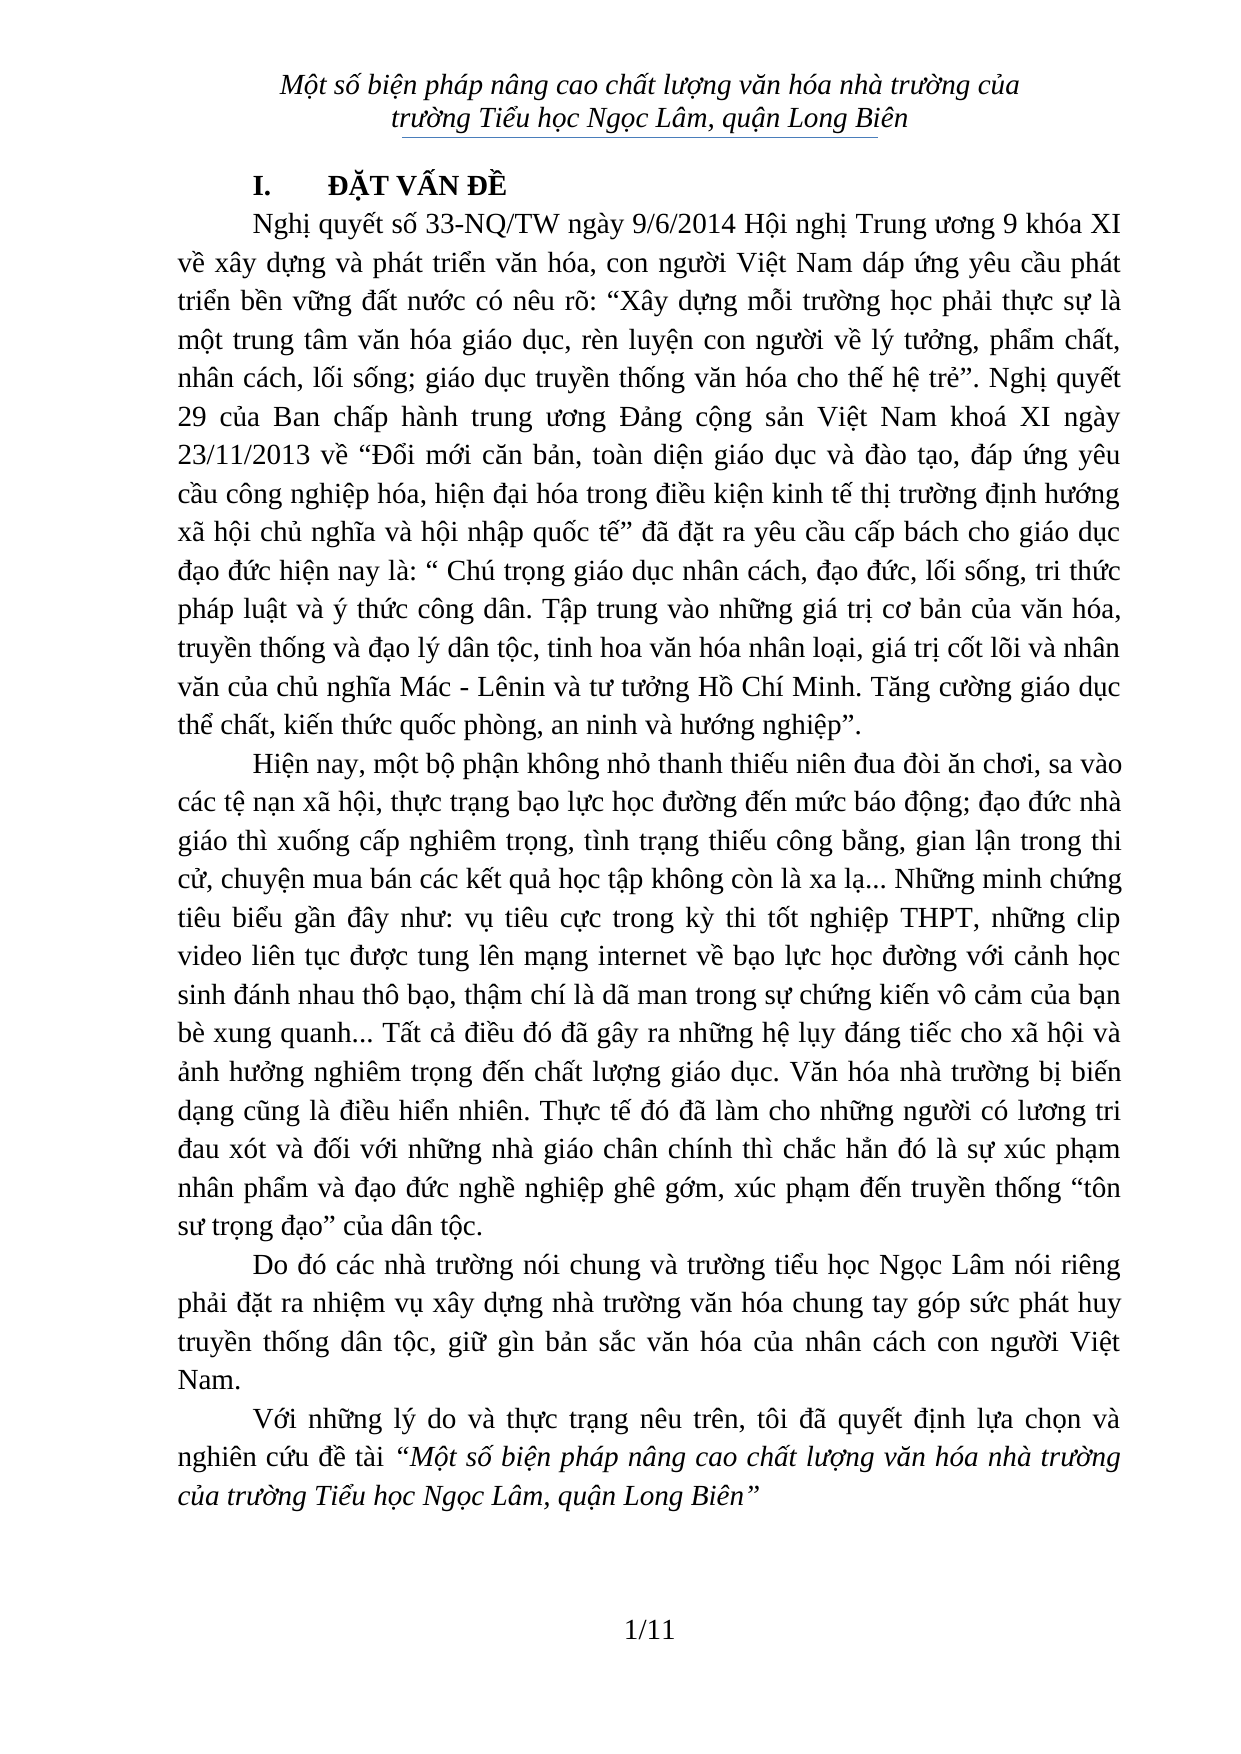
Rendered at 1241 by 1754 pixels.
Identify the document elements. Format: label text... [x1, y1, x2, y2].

text Với những lý do và thực trạng nêu trên, tôi đã quyết định lựa chọn và nghiên cứu đề tài “Một số biện pháp nâng cao chất lượng văn hóa nhà trường của trường Tiểu học Ngọc Lâm, quận Long Biên” [177, 1401, 1122, 1512]
list ĐẶT VẤN ĐỀ [252, 168, 1122, 201]
text Do đó các nhà trường nói chung và trường tiểu học Ngọc Lâm nói riêng phải đặt ra nhiệm vụ xây dựng nhà trường văn hóa chung tay góp sức phát huy truyền thống dân tộc, giữ gìn bản sắc văn hóa của nhân cách con người Việt Nam. [177, 1247, 1122, 1396]
text Hiện nay, một bộ phận không nhỏ thanh thiếu niên đua đòi ăn chơi, sa vào các tệ nạn xã hội, thực trạng bạo lực học đường đến mức báo động; đạo đức nhà giáo thì xuống cấp nghiêm trọng, tình trạng thiếu công bằng, gian lận trong thi cử, chuyện mua bán các kết quả học tập không còn là xa lạ... Những minh chứng tiêu biểu gần đây như: vụ tiêu cực trong kỳ thi tốt nghiệp THPT, những clip video liên tục được tung lên mạng internet về bạo lực học đường với cảnh học sinh đánh nhau thô bạo, thậm chí là dã man trong sự chứng kiến vô cảm của bạn bè xung quanh... Tất cả điều đó đã gây ra những hệ lụy đáng tiếc cho xã hội và ảnh hưởng nghiêm trọng đến chất lượng giáo dục. Văn hóa nhà trường bị biến dạng cũng là điều hiển nhiên. Thực tế đó đã làm cho những người có lương tri đau xót và đối với những nhà giáo chân chính thì chắc hẳn đó là sự xúc phạm nhân phẩm và đạo đức nghề nghiệp ghê gớm, xúc phạm đến truyền thống “tôn sư trọng đạo” của dân tộc. [177, 746, 1122, 1242]
text Nghị quyết số 33-NQ/TW ngày 9/6/2014 Hội nghị Trung ương 9 khóa XI về xây dựng và phát triển văn hóa, con người Việt Nam dáp ứng yêu cầu phát triển bền vững đất nước có nêu rõ: “Xây dựng mỗi trường học phải thực sự là một trung tâm văn hóa giáo dục, rèn luyện con người về lý tưởng, phẩm chất, nhân cách, lối sống; giáo dục truyền thống văn hóa cho thế hệ trẻ”. Nghị quyết 29 của Ban chấp hành trung ương Đảng cộng sản Việt Nam khoá XI ngày 23/11/2013 về “Đổi mới căn bản, toàn diện giáo dục và đào tạo, đáp ứng yêu cầu công nghiệp hóa, hiện đại hóa trong điều kiện kinh tế thị trường định hướng xã hội chủ nghĩa và hội nhập quốc tế” đã đặt ra yêu cầu cấp bách cho giáo dục đạo đức hiện nay là: “ Chú trọng giáo dục nhân cách, đạo đức, lối sống, tri thức pháp luật và ý thức công dân. Tập trung vào những giá trị cơ bản của văn hóa, truyền thống và đạo lý dân tộc, tinh hoa văn hóa nhân loại, giá trị cốt lõi và nhân văn của chủ nghĩa Mác - Lênin và tư tưởng Hồ Chí Minh. Tăng cường giáo dục thể chất, kiến thức quốc phòng, an ninh và hướng nghiệp”. [177, 206, 1122, 741]
